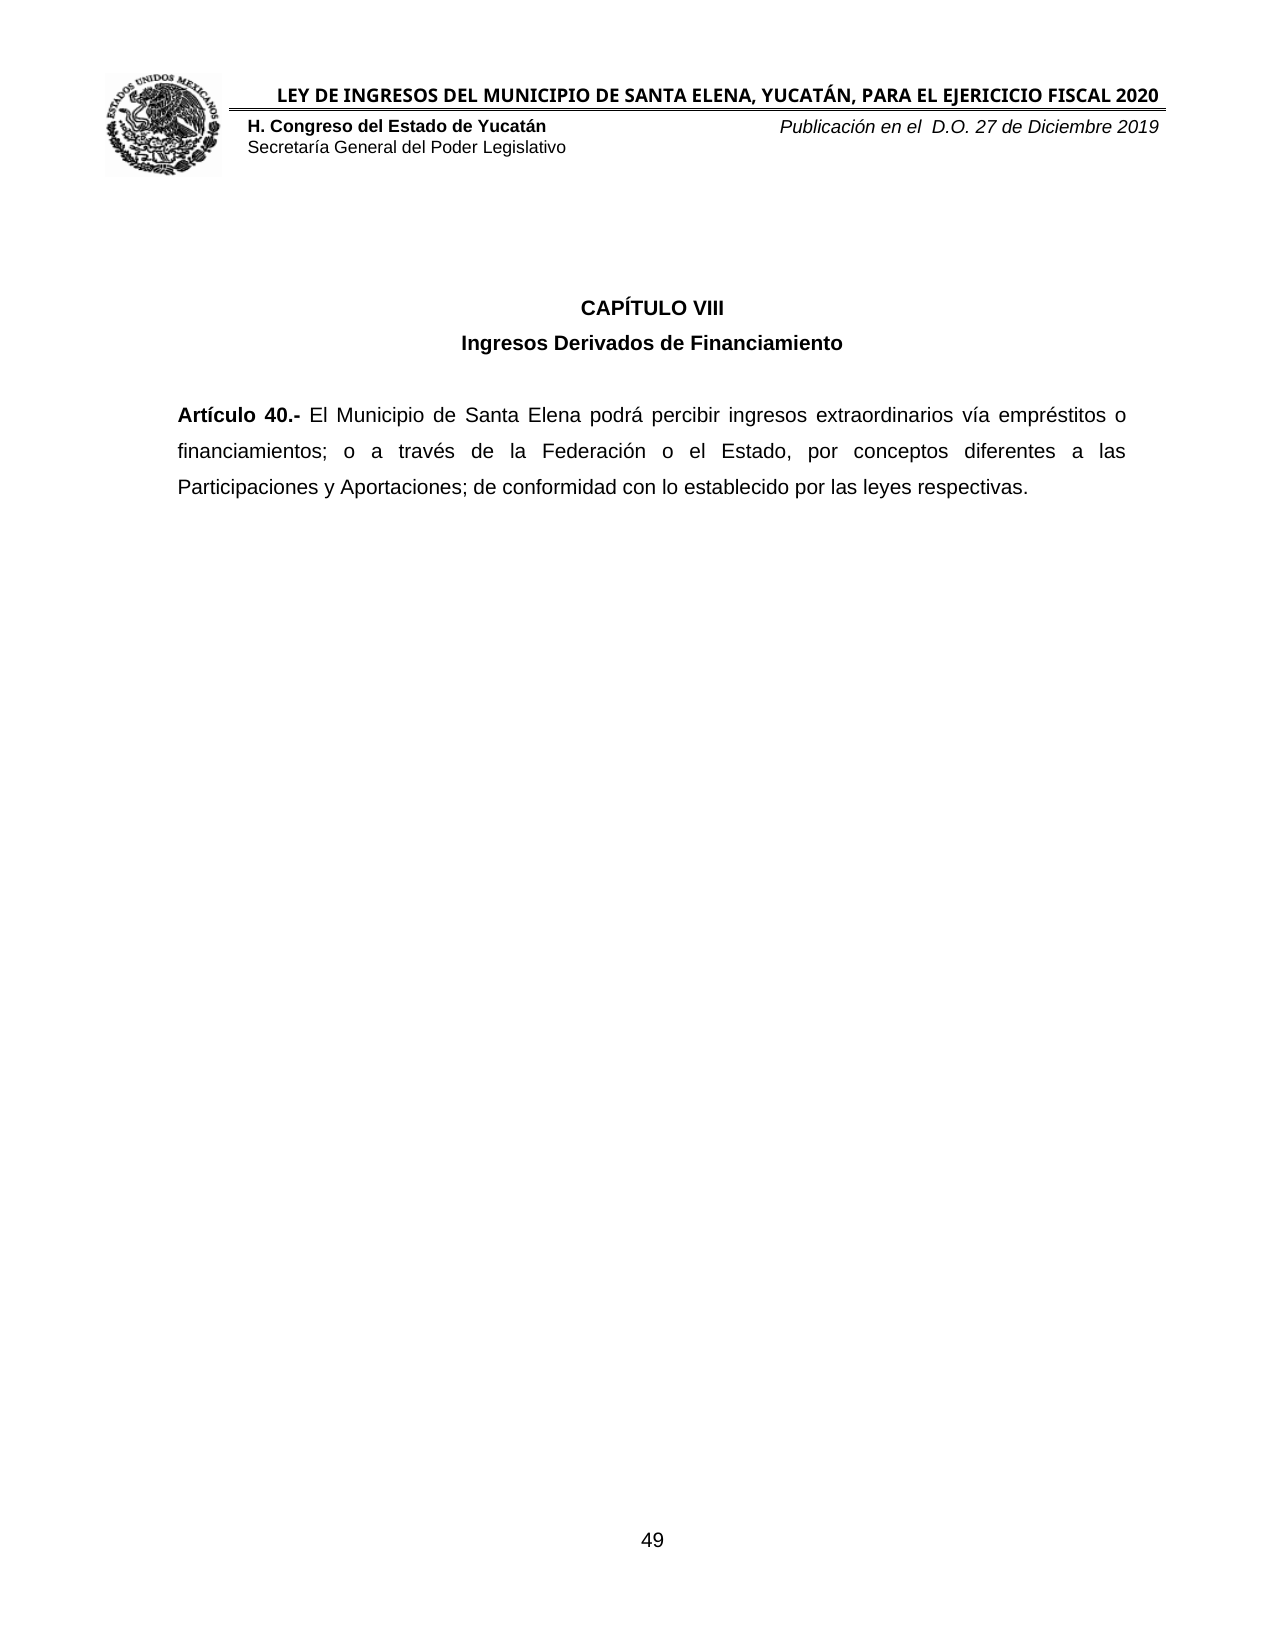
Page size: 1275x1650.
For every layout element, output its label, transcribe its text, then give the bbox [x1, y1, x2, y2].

text Ingresos Derivados de Financiamiento [177, 331, 1127, 355]
text Artículo 40.- El Municipio de Santa Elena podrá percibir ingresos extraordinarios vía empréstitos o financiamientos; o a través de la Federación o el Estado, por conceptos diferentes a las Participaciones y Aportaciones; de conformidad con lo establecido por las leyes respectivas. [177, 403, 1127, 499]
subtitle CAPÍTULO VIII [177, 295, 1127, 319]
